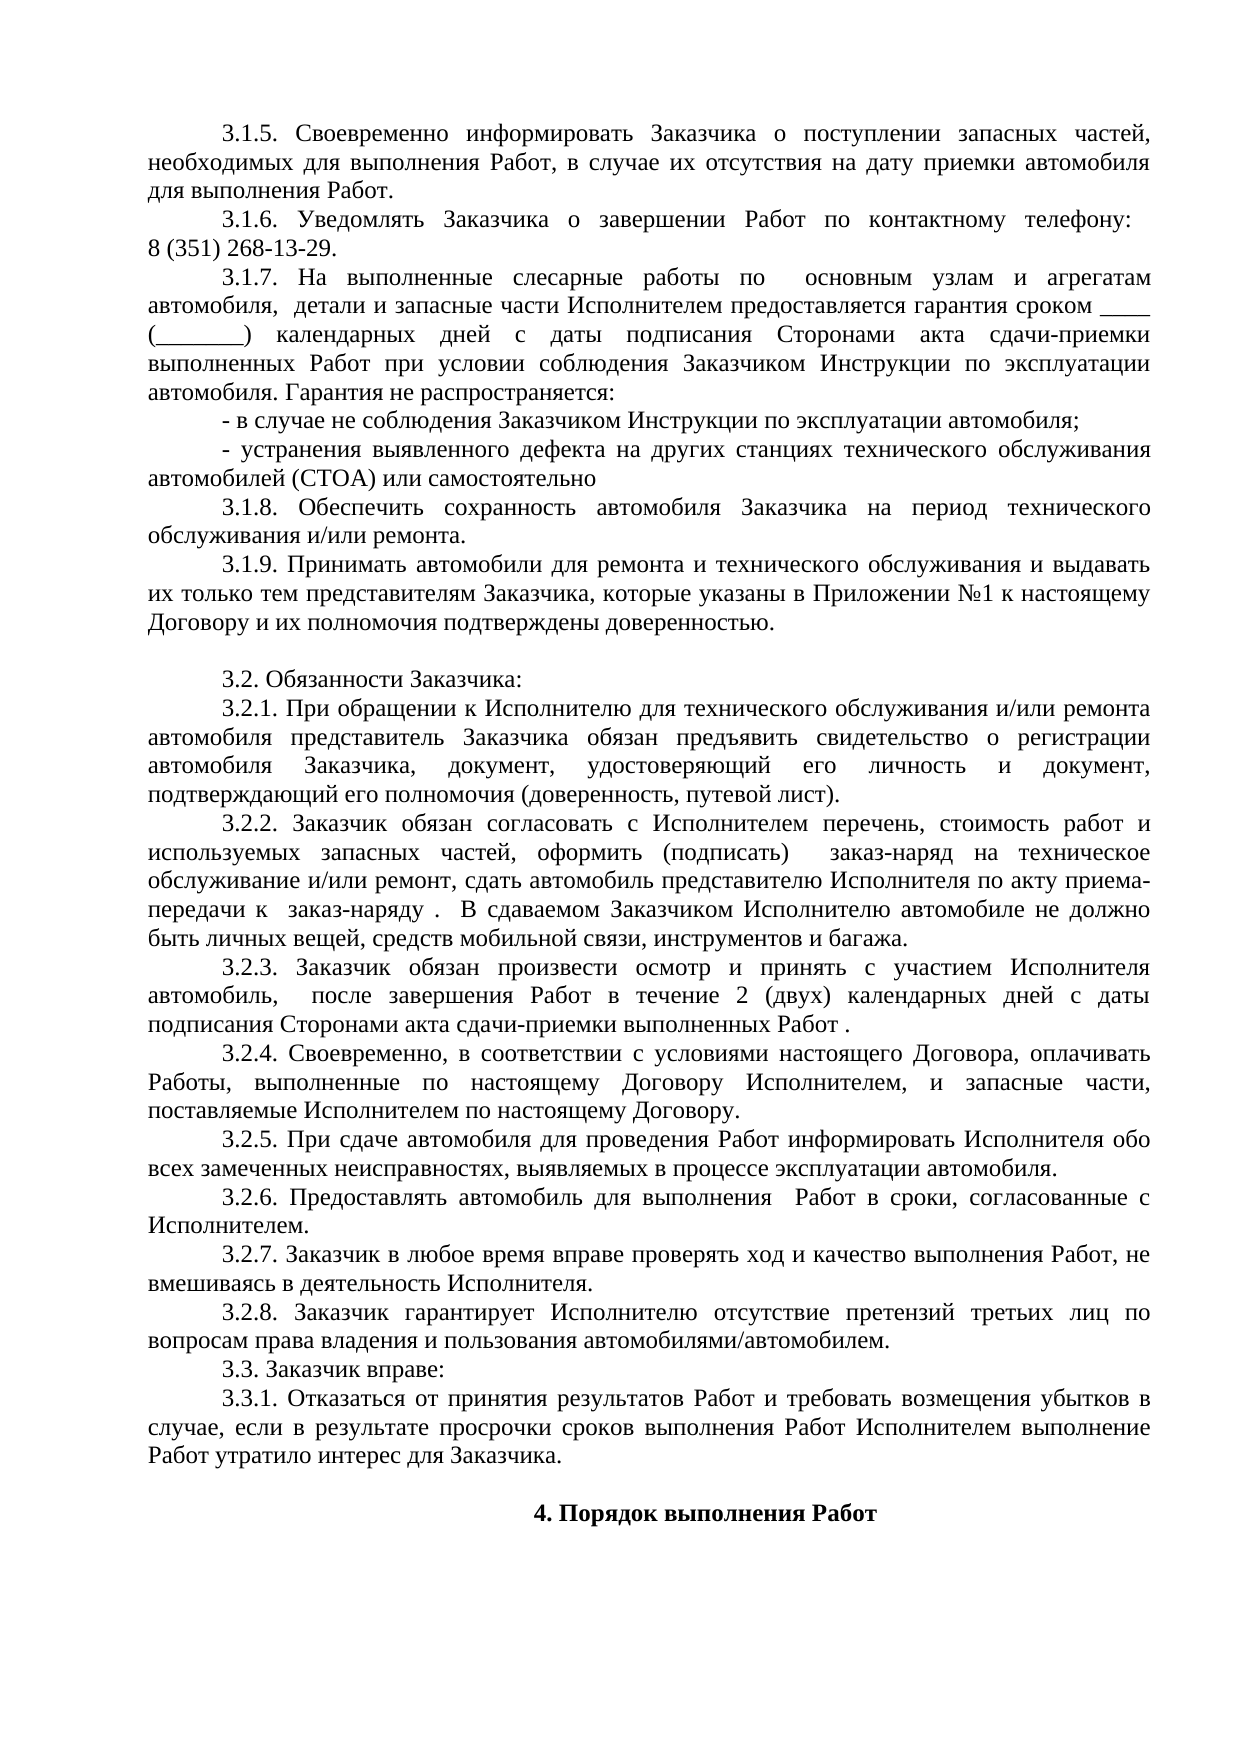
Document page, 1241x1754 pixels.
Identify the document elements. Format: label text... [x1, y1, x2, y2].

text - устранения выявленного дефекта на других станциях технического обслуживания автомобилей (СТОА) или самостоятельно [148, 434, 1152, 492]
text 3.1.9. Принимать автомобили для ремонта и технического обслуживания и выдавать их только тем представителям Заказчика, которые указаны в Приложении №1 к настоящему Договору и их полномочия подтверждены доверенностью. [148, 549, 1152, 636]
text - в случае не соблюдения Заказчиком Инструкции по эксплуатации автомобиля; [148, 406, 1152, 434]
text 3.1.7. На выполненные слесарные работы по основным узлам и агрегатам автомобиля, детали и запасные части Исполнителем предоставляется гарантия сроком ____ (_______) календарных дней с даты подписания Сторонами акта сдачи-приемки выполненных Работ при условии соблюдения Заказчиком Инструкции по эксплуатации автомобиля. Гарантия не распространяется: [148, 262, 1152, 406]
text 3.1.5. Своевременно информировать Заказчика о поступлении запасных частей, необходимых для выполнения Работ, в случае их отсутствия на дату приемки автомобиля для выполнения Работ. [148, 118, 1152, 204]
text 3.2.7. Заказчик в любое время вправе проверять ход и качество выполнения Работ, не вмешиваясь в деятельность Исполнителя. [148, 1239, 1152, 1297]
text 3.2.5. При сдаче автомобиля для проведения Работ информировать Исполнителя обо всех замеченных неисправностях, выявляемых в процессе эксплуатации автомобиля. [148, 1124, 1152, 1182]
text 3.2. Обязанности Заказчика: [148, 664, 1152, 693]
text 3.1.6. Уведомлять Заказчика о завершении Работ по контактному телефону: 8 (351) 268-13-29. [148, 204, 1152, 262]
text 3.2.6. Предоставлять автомобиль для выполнения Работ в сроки, согласованные с Исполнителем. [148, 1182, 1152, 1239]
text 4. Порядок выполнения Работ [185, 1498, 1152, 1527]
text 3.2.1. При обращении к Исполнителю для технического обслуживания и/или ремонта автомобиля представитель Заказчика обязан предъявить свидетельство о регистрации автомобиля Заказчика, документ, удостоверяющий его личность и документ, подтверждающий его полномочия (доверенность, путевой лист). [148, 693, 1152, 808]
text 3.3. Заказчик вправе: [148, 1354, 1152, 1383]
text 3.1.8. Обеспечить сохранность автомобиля Заказчика на период технического обслуживания и/или ремонта. [148, 492, 1152, 549]
text 3.2.8. Заказчик гарантирует Исполнителю отсутствие претензий третьих лиц по вопросам права владения и пользования автомобилями/автомобилем. [148, 1297, 1152, 1354]
text 3.2.2. Заказчик обязан согласовать с Исполнителем перечень, стоимость работ и используемых запасных частей, оформить (подписать) заказ-наряд на техническое обслуживание и/или ремонт, сдать автомобиль представителю Исполнителя по акту приема-передачи к заказ-наряду . В сдаваемом Заказчиком Исполнителю автомобиле не должно быть личных вещей, средств мобильной связи, инструментов и багажа. [148, 808, 1152, 952]
text 3.2.3. Заказчик обязан произвести осмотр и принять с участием Исполнителя автомобиль, после завершения Работ в течение 2 (двух) календарных дней с даты подписания Сторонами акта сдачи-приемки выполненных Работ . [148, 952, 1152, 1038]
text 3.2.4. Своевременно, в соответствии с условиями настоящего Договора, оплачивать Работы, выполненные по настоящему Договору Исполнителем, и запасные части, поставляемые Исполнителем по настоящему Договору. [148, 1038, 1152, 1124]
text 3.3.1. Отказаться от принятия результатов Работ и требовать возмещения убытков в случае, если в результате просрочки сроков выполнения Работ Исполнителем выполнение Работ утратило интерес для Заказчика. [148, 1383, 1152, 1469]
